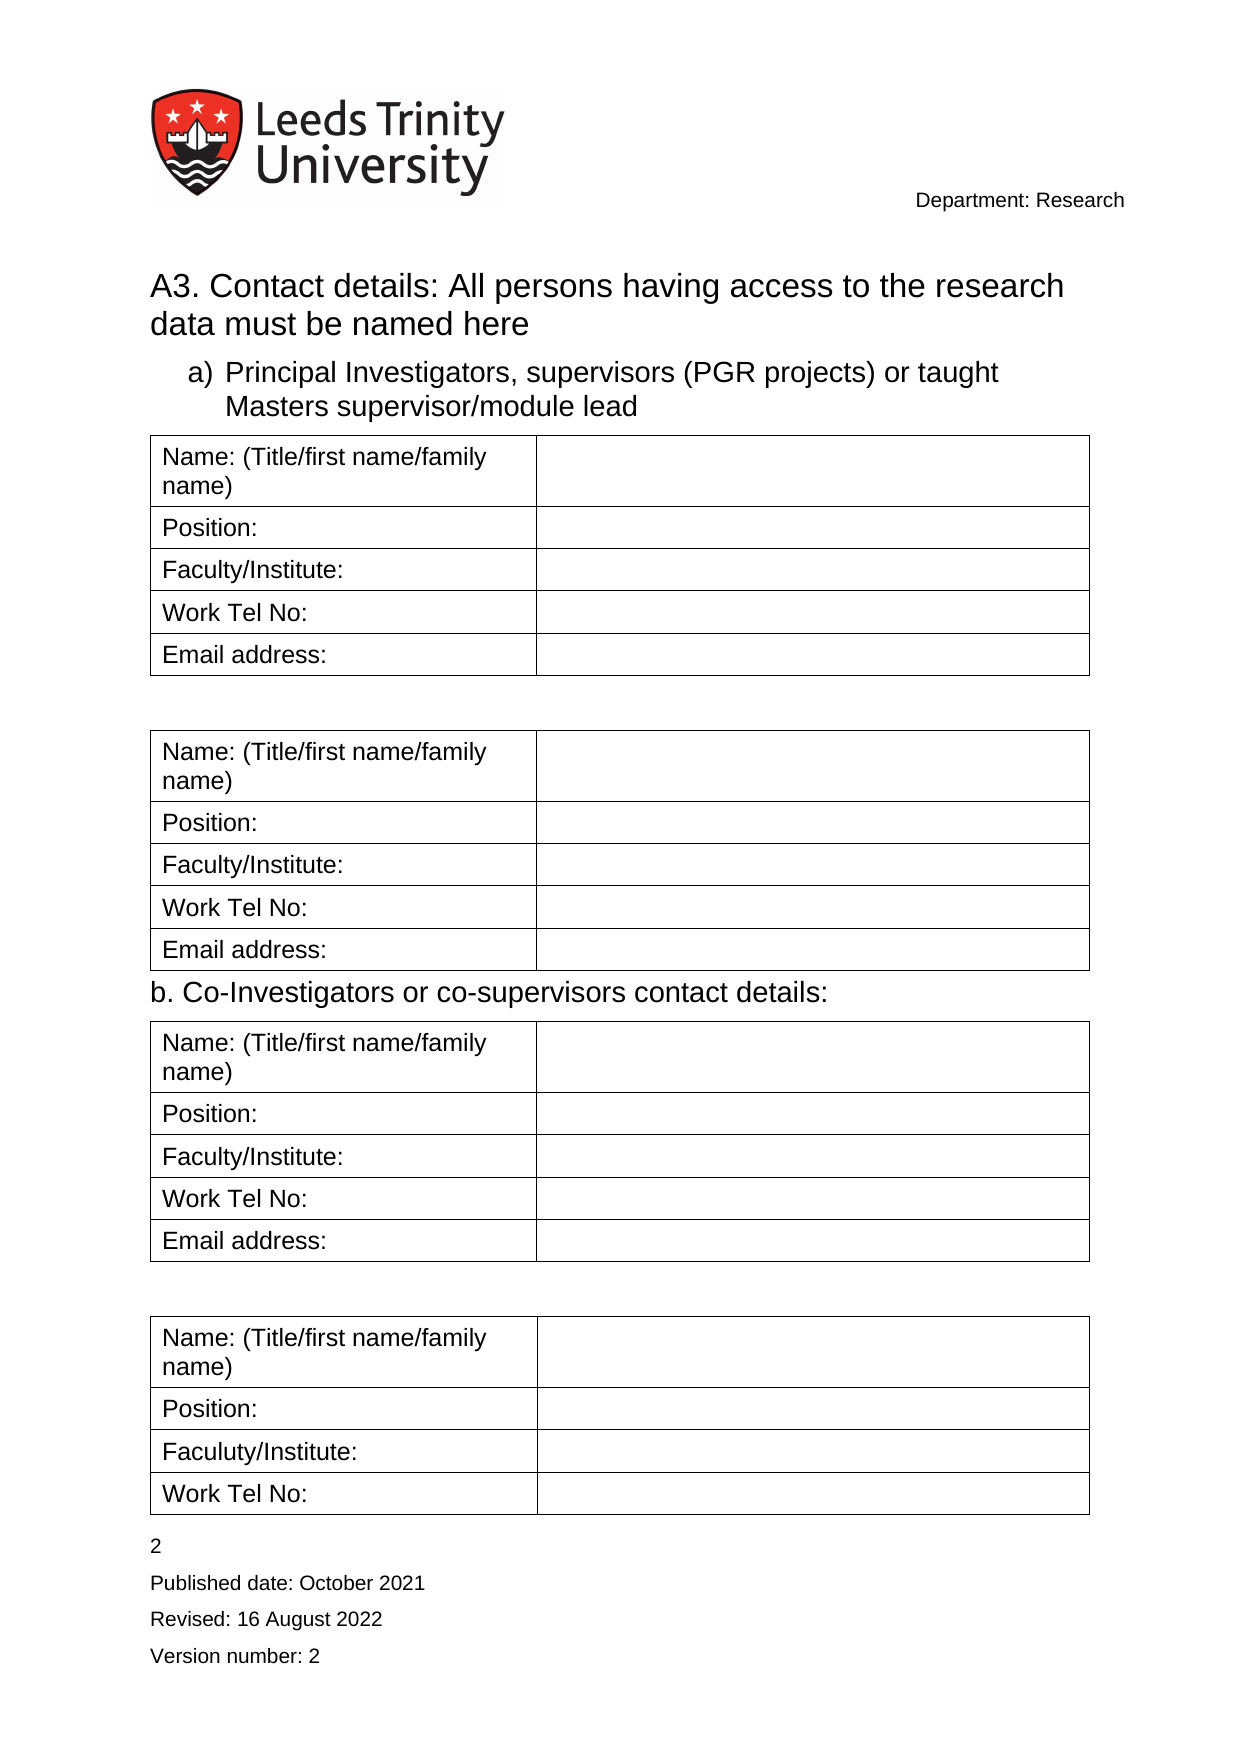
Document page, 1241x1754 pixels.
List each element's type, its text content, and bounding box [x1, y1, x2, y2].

table_cell [538, 1388, 1089, 1429]
table_header Name: (Title/first name/family name) [151, 731, 536, 801]
table_cell Position: [151, 802, 536, 843]
table_cell Work Tel No: [151, 1473, 537, 1514]
table_cell Faculty/Institute: [151, 844, 536, 885]
table_cell [537, 1220, 1089, 1261]
table_cell [537, 549, 1089, 590]
table_header [537, 1022, 1089, 1092]
table_cell Faculuty/Institute: [151, 1430, 537, 1472]
table_cell Faculty/Institute: [151, 549, 536, 590]
table_cell Email address: [151, 929, 536, 970]
table_cell Email address: [151, 1220, 536, 1261]
table_cell [538, 1430, 1089, 1472]
table_cell [537, 844, 1089, 885]
table_header Name: (Title/first name/family name) [151, 1317, 537, 1387]
table_cell Work Tel No: [151, 886, 536, 927]
table_cell [537, 591, 1089, 632]
table_cell [537, 634, 1089, 675]
table_cell Position: [151, 1093, 536, 1134]
table_header [537, 731, 1089, 801]
table_cell Position: [151, 1388, 537, 1429]
table_cell [537, 802, 1089, 843]
table_cell Work Tel No: [151, 1178, 536, 1219]
table_cell [537, 1093, 1089, 1134]
table_cell [537, 886, 1089, 927]
table_cell [537, 507, 1089, 548]
table_cell Faculty/Institute: [151, 1135, 536, 1177]
subtitle b. Co-Investigators or co-supervisors contact details: [150, 975, 1090, 1008]
table_header [538, 1317, 1089, 1387]
table_cell Work Tel No: [151, 591, 536, 632]
subtitle Principal Investigators, supervisors (PGR projects) or taught Masters supervisor/module lead [187, 355, 1090, 422]
table_cell [537, 1135, 1089, 1177]
picture [150, 86, 506, 208]
table_cell Email address: [151, 634, 536, 675]
subtitle A3. Contact details: All persons having access to the research data must be named here [150, 266, 1090, 342]
table_header Name: (Title/first name/family name) [151, 436, 536, 506]
table_cell [537, 929, 1089, 970]
table_cell [537, 1178, 1089, 1219]
table_header [537, 436, 1089, 506]
table_cell Position: [151, 507, 536, 548]
table_cell [538, 1473, 1089, 1514]
table_header Name: (Title/first name/family name) [151, 1022, 536, 1092]
